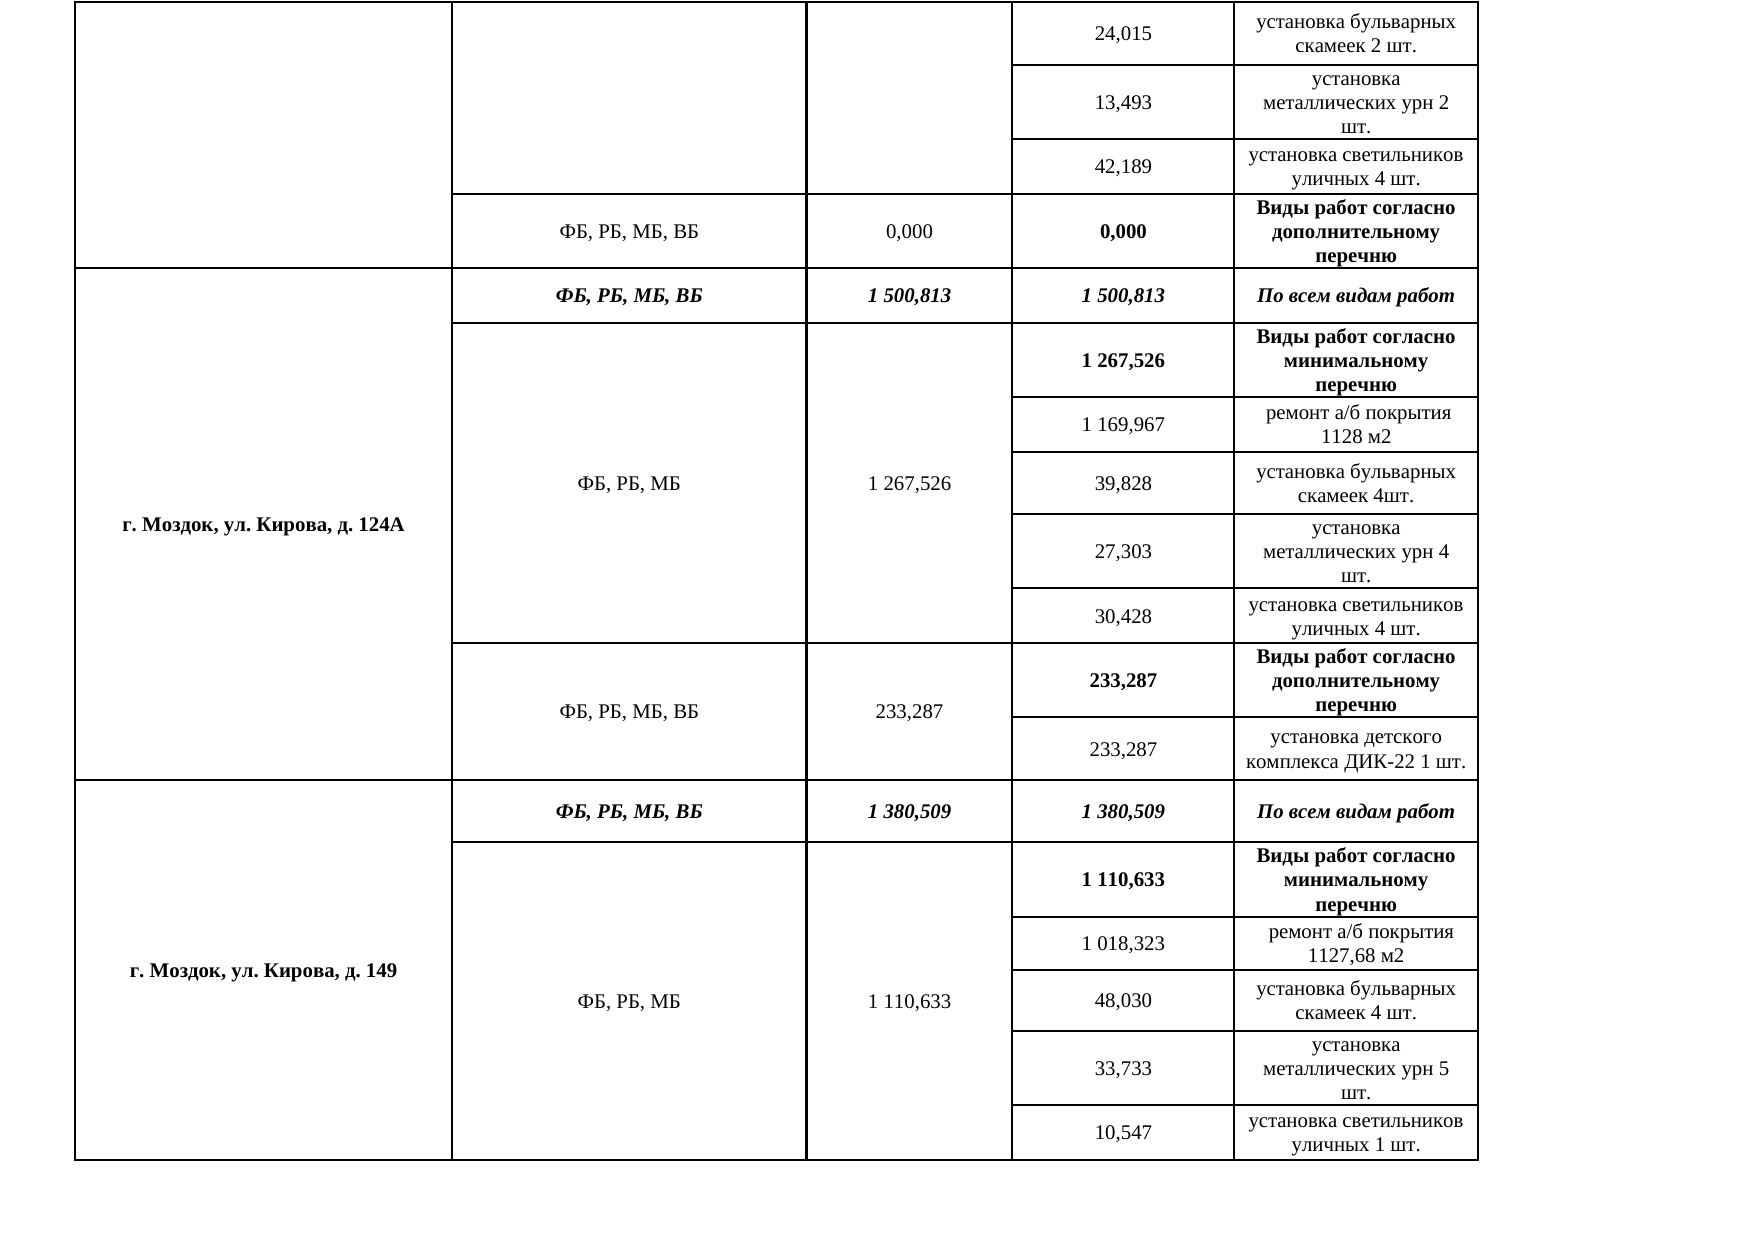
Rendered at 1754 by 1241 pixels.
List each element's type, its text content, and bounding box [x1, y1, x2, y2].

table_cell 233,287 [1013, 718, 1233, 779]
table_cell ФБ, РБ, МБ [453, 324, 805, 642]
table_cell ФБ, РБ, МБ, ВБ [453, 781, 805, 841]
table_cell установка детского комплекса ДИК-22 1 шт. [1235, 718, 1477, 779]
table_cell 48,030 [1013, 971, 1233, 1029]
table_cell 10,547 [1013, 1106, 1233, 1158]
table_cell установка бульварных скамеек 2 шт. [1235, 3, 1477, 64]
table_cell 1 267,526 [1013, 324, 1233, 396]
table_cell 24,015 [1013, 3, 1233, 64]
table_cell Виды работ согласно дополнительному перечню [1235, 644, 1477, 716]
table_cell По всем видам работ [1235, 269, 1477, 322]
table_cell 0,000 [1013, 195, 1233, 267]
table_cell 233,287 [1013, 644, 1233, 716]
table_cell ФБ, РБ, МБ, ВБ [453, 269, 805, 322]
table_cell г. Моздок, ул. Кирова, д. 149 [76, 781, 451, 1158]
table_cell Виды работ согласно минимальному перечню [1235, 843, 1477, 916]
table_cell установка светильников уличных 1 шт. [1235, 1106, 1477, 1158]
table_cell 0,000 [808, 195, 1011, 267]
table_cell Виды работ согласно дополнительному перечню [1235, 195, 1477, 267]
table_cell 13,493 [1013, 66, 1233, 138]
table_cell установка светильников уличных 4 шт. [1235, 140, 1477, 193]
table_cell установка бульварных скамеек 4 шт. [1235, 971, 1477, 1029]
table_cell ремонт а/б покрытия 1128 м2 [1235, 398, 1477, 451]
table_cell 30,428 [1013, 589, 1233, 642]
table_cell установка бульварных скамеек 4шт. [1235, 453, 1477, 513]
table_cell 42,189 [1013, 140, 1233, 193]
table_cell 1 380,509 [808, 781, 1011, 841]
table_cell 27,303 [1013, 515, 1233, 587]
table_cell 1 018,323 [1013, 918, 1233, 969]
table_cell 1 500,813 [808, 269, 1011, 322]
table_cell По всем видам работ [1235, 781, 1477, 841]
table_cell Виды работ согласно минимальному перечню [1235, 324, 1477, 396]
table_cell ФБ, РБ, МБ, ВБ [453, 195, 805, 267]
table_cell 1 110,633 [808, 843, 1011, 1158]
table_cell 1 380,509 [1013, 781, 1233, 841]
table_cell 233,287 [808, 644, 1011, 779]
table_cell 33,733 [1013, 1032, 1233, 1104]
table_cell ФБ, РБ, МБ [453, 843, 805, 1158]
table_cell ремонт а/б покрытия 1127,68 м2 [1235, 918, 1477, 969]
table_cell 1 110,633 [1013, 843, 1233, 916]
table_cell установка металлических урн 4 шт. [1235, 515, 1477, 587]
table_cell 39,828 [1013, 453, 1233, 513]
table_cell 1 169,967 [1013, 398, 1233, 451]
table_cell 1 267,526 [808, 324, 1011, 642]
table_cell установка металлических урн 5 шт. [1235, 1032, 1477, 1104]
table_cell установка светильников уличных 4 шт. [1235, 589, 1477, 642]
table_cell ФБ, РБ, МБ, ВБ [453, 644, 805, 779]
table_cell 1 500,813 [1013, 269, 1233, 322]
table_cell г. Моздок, ул. Кирова, д. 124А [76, 269, 451, 779]
table_cell установка металлических урн 2 шт. [1235, 66, 1477, 138]
